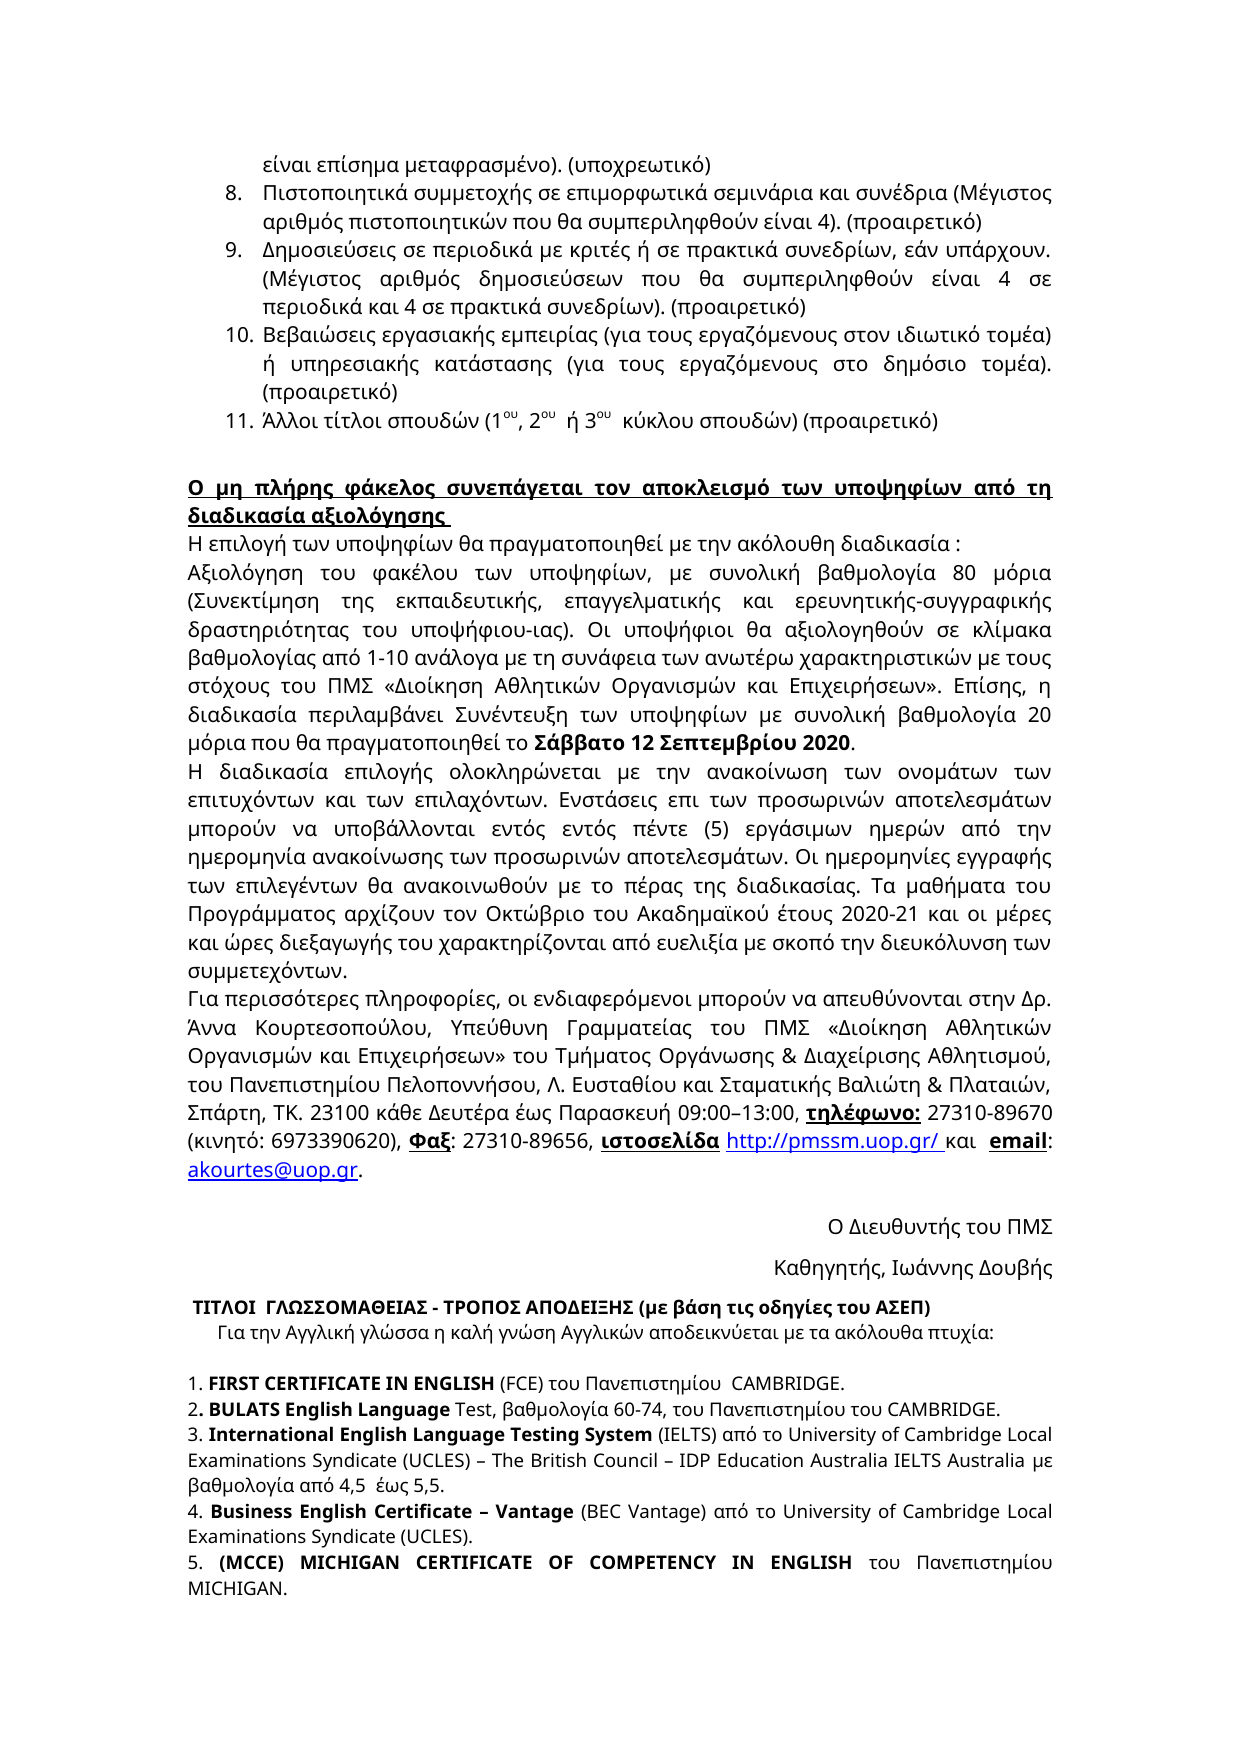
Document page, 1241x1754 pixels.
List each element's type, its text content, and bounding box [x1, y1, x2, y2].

list Βεβαιώσεις εργασιακής εμπειρίας (για τους εργαζόμενους στον ιδιωτικό τομέα) ή υπηρεσιακής κατάστασης (για τους εργαζόμενους στο δημόσιο τομέα). (προαιρετικό) [225, 321, 1053, 406]
text 5. (MCCE) MICHIGAN CERTIFICATE OF COMPETENCY IN ENGLISH του Πανεπιστημίου MICHIGAN. [187, 1549, 1053, 1600]
text Καθηγητής, Ιωάννης Δουβής [187, 1253, 1053, 1282]
text Για περισσότερες πληροφορίες, οι ενδιαφερόμενοι μπορούν να απευθύνονται στην Δρ. Άννα Κουρτεσοπούλου, Υπεύθυνη Γραμματείας του ΠΜΣ «Διοίκηση Αθλητικών Οργανισμών και Επιχειρήσεων» του Τμήματος Οργάνωσης & Διαχείρισης Αθλητισμού, του Πανεπιστημίου Πελοποννήσου, Λ. Ευσταθίου και Σταματικής Βαλιώτη & Πλαταιών, Σπάρτη, ΤΚ. 23100 κάθε Δευτέρα έως Παρασκευή 09:00–13:00, τηλέφωνο: 27310-89670 (κινητό: 6973390620), Φαξ: 27310-89656, ιστοσελίδα http://pmssm.uop.gr/ και email: akourtes@uop.gr. [187, 984, 1053, 1183]
text Ο μη πλήρης φάκελος συνεπάγεται τον αποκλεισμό των υποψηφίων από τη διαδικασία αξιολόγησης [187, 498, 1053, 529]
text 4. Business English Certificate – Vantage (BEC Vantage) από το University of Cambridge Local Examinations Syndicate (UCLES). [187, 1498, 1053, 1549]
list Πιστοποιητικά συμμετοχής σε επιμορφωτικά σεμινάρια και συνέδρια (Μέγιστος αριθμός πιστοποιητικών που θα συμπεριληφθούν είναι 4). (προαιρετικό) [225, 178, 1053, 235]
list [225, 150, 1053, 178]
text 1. FIRST CERTIFICATE IN ENGLISH (FCE) του Πανεπιστημίου CAMBRIDGE. [187, 1371, 1053, 1396]
list Άλλοι τίτλοι σπουδών (1ου, 2ου ή 3ου κύκλου σπουδών) (προαιρετικό) [225, 406, 1053, 434]
text Η επιλογή των υποψηφίων θα πραγματοποιηθεί με την ακόλουθη διαδικασία : [187, 529, 1053, 558]
text Ο μη πλήρης φάκελος συνεπάγεται τον αποκλεισμό των υποψηφίων από τη διαδικασία αξιολόγησης [187, 473, 1053, 497]
text 3. International English Language Testing System (IELTS) από το University of Cambridge Local Examinations Syndicate (UCLES) – The British Council – IDP Education Australia IELTS Australia με βαθμολογία από 4,5 έως 5,5. [187, 1422, 1053, 1498]
text H διαδικασία επιλογής ολοκληρώνεται με την ανακοίνωση των ονομάτων των επιτυχόντων και των επιλαχόντων. Ενστάσεις επι των προσωρινών αποτελεσμάτων μπορούν να υποβάλλονται εντός εντός πέντε (5) εργάσιμων ημερών από την ημερομηνία ανακοίνωσης των προσωρινών αποτελεσμάτων. Οι ημερομηνίες εγγραφής των επιλεγέντων θα ανακοινωθούν με το πέρας της διαδικασίας. Τα μαθήματα του Προγράμματος αρχίζουν τον Οκτώβριο του Ακαδημαϊκού έτους 2020-21 και οι μέρες και ώρες διεξαγωγής του χαρακτηρίζονται από ευελιξία με σκοπό την διευκόλυνση των συμμετεχόντων. [187, 757, 1053, 984]
text Αξιολόγηση του φακέλου των υποψηφίων, με συνολική βαθμολογία 80 μόρια (Συνεκτίμηση της εκπαιδευτικής, επαγγελματικής και ερευνητικής-συγγραφικής δραστηριότητας του υποψήφιου-ιας). Οι υποψήφιοι θα αξιολογηθούν σε κλίμακα βαθμολογίας από 1-10 ανάλογα με τη συνάφεια των ανωτέρω χαρακτηριστικών με τους στόχους του ΠΜΣ «Διοίκηση Αθλητικών Οργανισμών και Επιχειρήσεων». Επίσης, η διαδικασία περιλαμβάνει Συνέντευξη των υποψηφίων με συνολική βαθμολογία 20 μόρια που θα πραγματοποιηθεί το Σάββατο 12 Σεπτεμβρίου 2020. [187, 558, 1053, 757]
text ΤΙΤΛΟΙ ΓΛΩΣΣΟΜΑΘΕΙΑΣ - ΤΡΟΠΟΣ ΑΠΟΔΕΙΞΗΣ (με βάση τις οδηγίες του ΑΣΕΠ) [187, 1294, 1053, 1320]
list Δημοσιεύσεις σε περιοδικά με κριτές ή σε πρακτικά συνεδρίων, εάν υπάρχουν. (Μέγιστος αριθμός δημοσιεύσεων που θα συμπεριληφθούν είναι 4 σε περιοδικά και 4 σε πρακτικά συνεδρίων). (προαιρετικό) [225, 235, 1053, 321]
text 2. BULATS English Language Test, βαθμολογία 60-74, του Πανεπιστημίου του CAMBRIDGE. [187, 1396, 1053, 1422]
text Για την Αγγλική γλώσσα η καλή γνώση Αγγλικών αποδεικνύεται με τα ακόλουθα πτυχία: [187, 1320, 1053, 1345]
text Ο Διευθυντής του ΠΜΣ [187, 1212, 1053, 1241]
